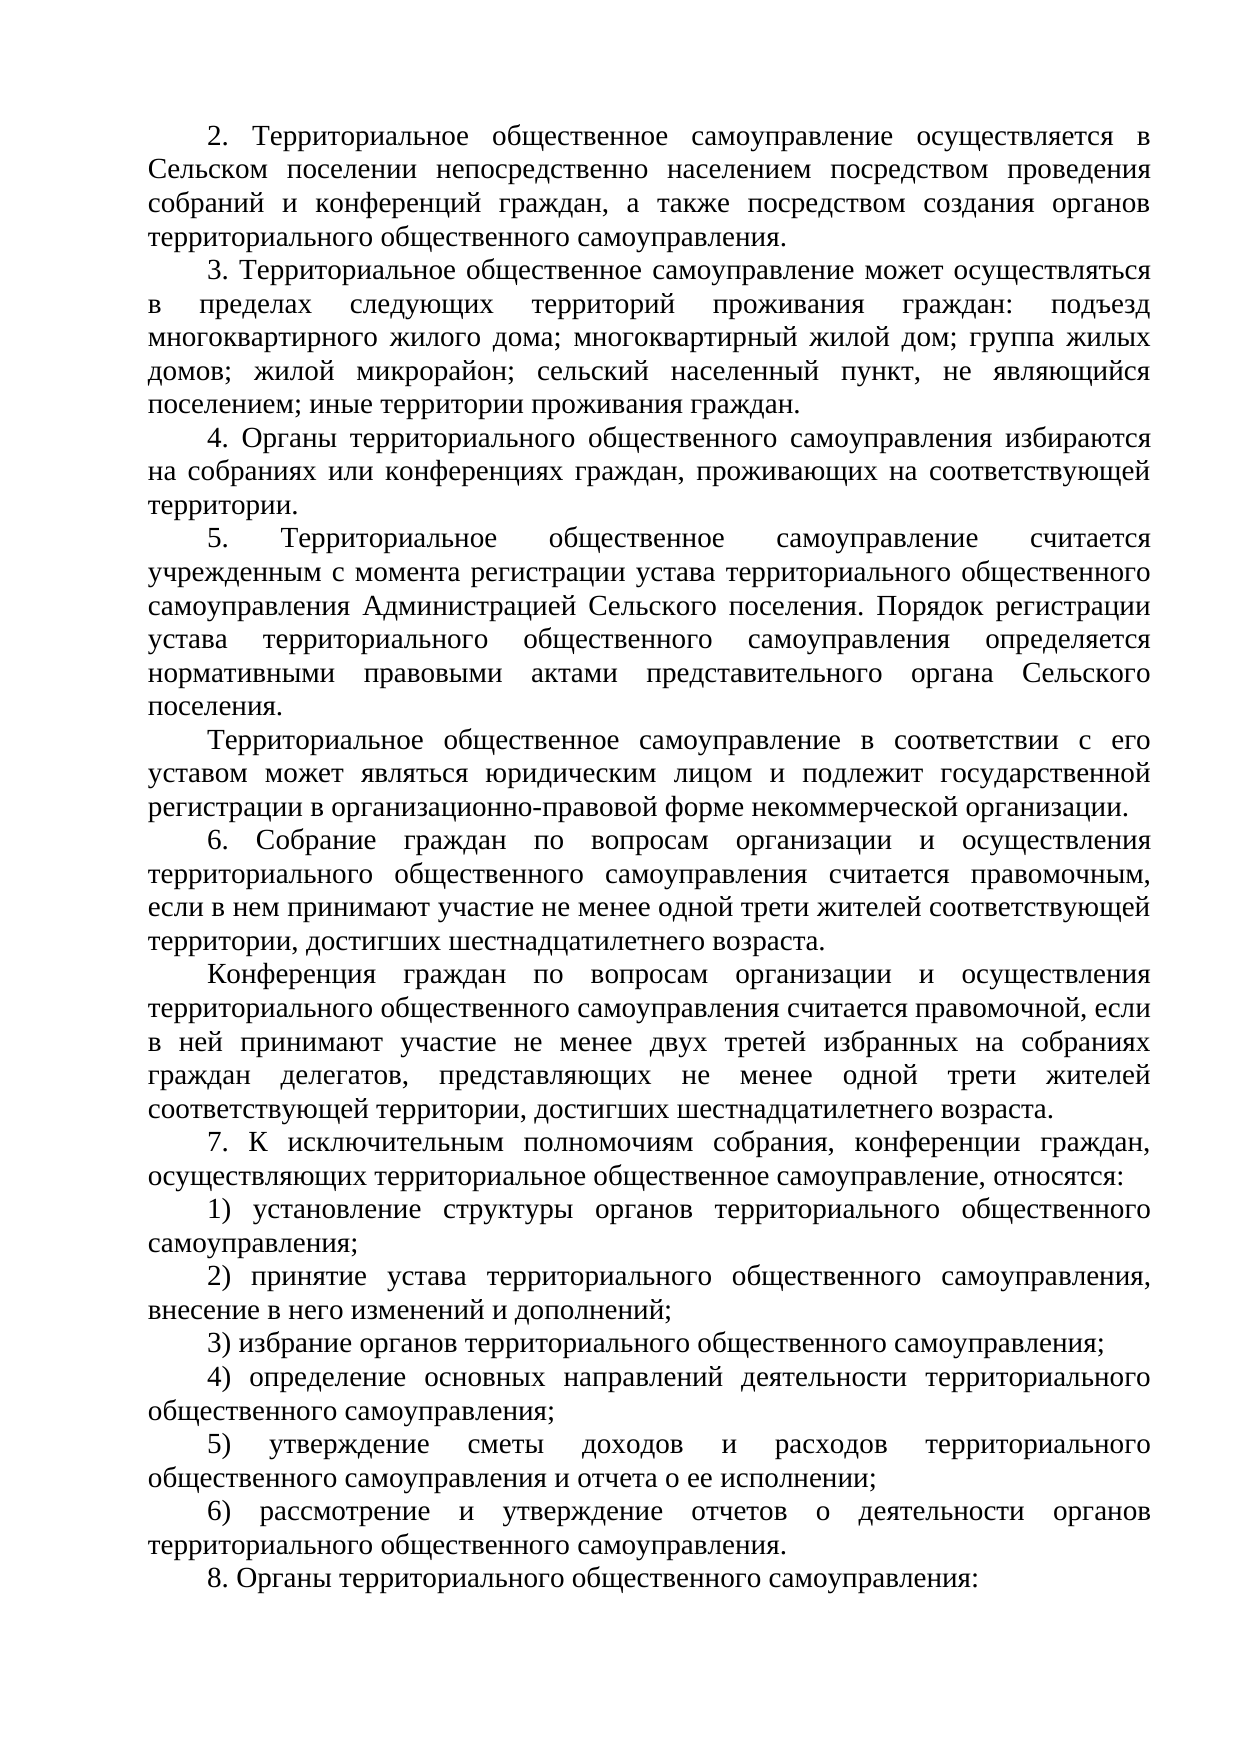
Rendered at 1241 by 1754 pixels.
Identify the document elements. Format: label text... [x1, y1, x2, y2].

text 3) избрание органов территориального общественного самоуправления; [148, 1326, 1152, 1359]
text 4. Органы территориального общественного самоуправления избираются на собраниях или конференциях граждан, проживающих на соответствующей территории. [148, 420, 1152, 521]
text 2. Территориальное общественное самоуправление осуществляется в Сельском поселении непосредственно населением посредством проведения собраний и конференций граждан, а также посредством создания органов территориального общественного самоуправления. [148, 118, 1152, 252]
text 6. Собрание граждан по вопросам организации и осуществления территориального общественного самоуправления считается правомочным, если в нем принимают участие не менее одной трети жителей соответствующей территории, достигших шестнадцатилетнего возраста. [148, 822, 1152, 957]
text 1) установление структуры органов территориального общественного самоуправления; [148, 1191, 1152, 1258]
text 6) рассмотрение и утверждение отчетов о деятельности органов территориального общественного самоуправления. [148, 1493, 1152, 1560]
text 8. Органы территориального общественного самоуправления: [148, 1560, 1152, 1594]
text 4) определение основных направлений деятельности территориального общественного самоуправления; [148, 1359, 1152, 1426]
text Территориальное общественное самоуправление в соответствии с его уставом может являться юридическим лицом и подлежит государственной регистрации в организационно-правовой форме некоммерческой организации. [148, 722, 1152, 822]
text 7. К исключительным полномочиям собрания, конференции граждан, осуществляющих территориальное общественное самоуправление, относятся: [148, 1124, 1152, 1191]
text 5. Территориальное общественное самоуправление считается учрежденным с момента регистрации устава территориального общественного самоуправления Администрацией Сельского поселения. Порядок регистрации устава территориального общественного самоуправления определяется нормативными правовыми актами представительного органа Сельского поселения. [148, 521, 1152, 722]
text 3. Территориальное общественное самоуправление может осуществляться в пределах следующих территорий проживания граждан: подъезд многоквартирного жилого дома; многоквартирный жилой дом; группа жилых домов; жилой микрорайон; сельский населенный пункт, не являющийся поселением; иные территории проживания граждан. [148, 252, 1152, 420]
text 5) утверждение сметы доходов и расходов территориального общественного самоуправления и отчета о ее исполнении; [148, 1426, 1152, 1493]
text Конференция граждан по вопросам организации и осуществления территориального общественного самоуправления считается правомочной, если в ней принимают участие не менее двух третей избранных на собраниях граждан делегатов, представляющих не менее одной трети жителей соответствующей территории, достигших шестнадцатилетнего возраста. [148, 957, 1152, 1124]
text 2) принятие устава территориального общественного самоуправления, внесение в него изменений и дополнений; [148, 1258, 1152, 1326]
